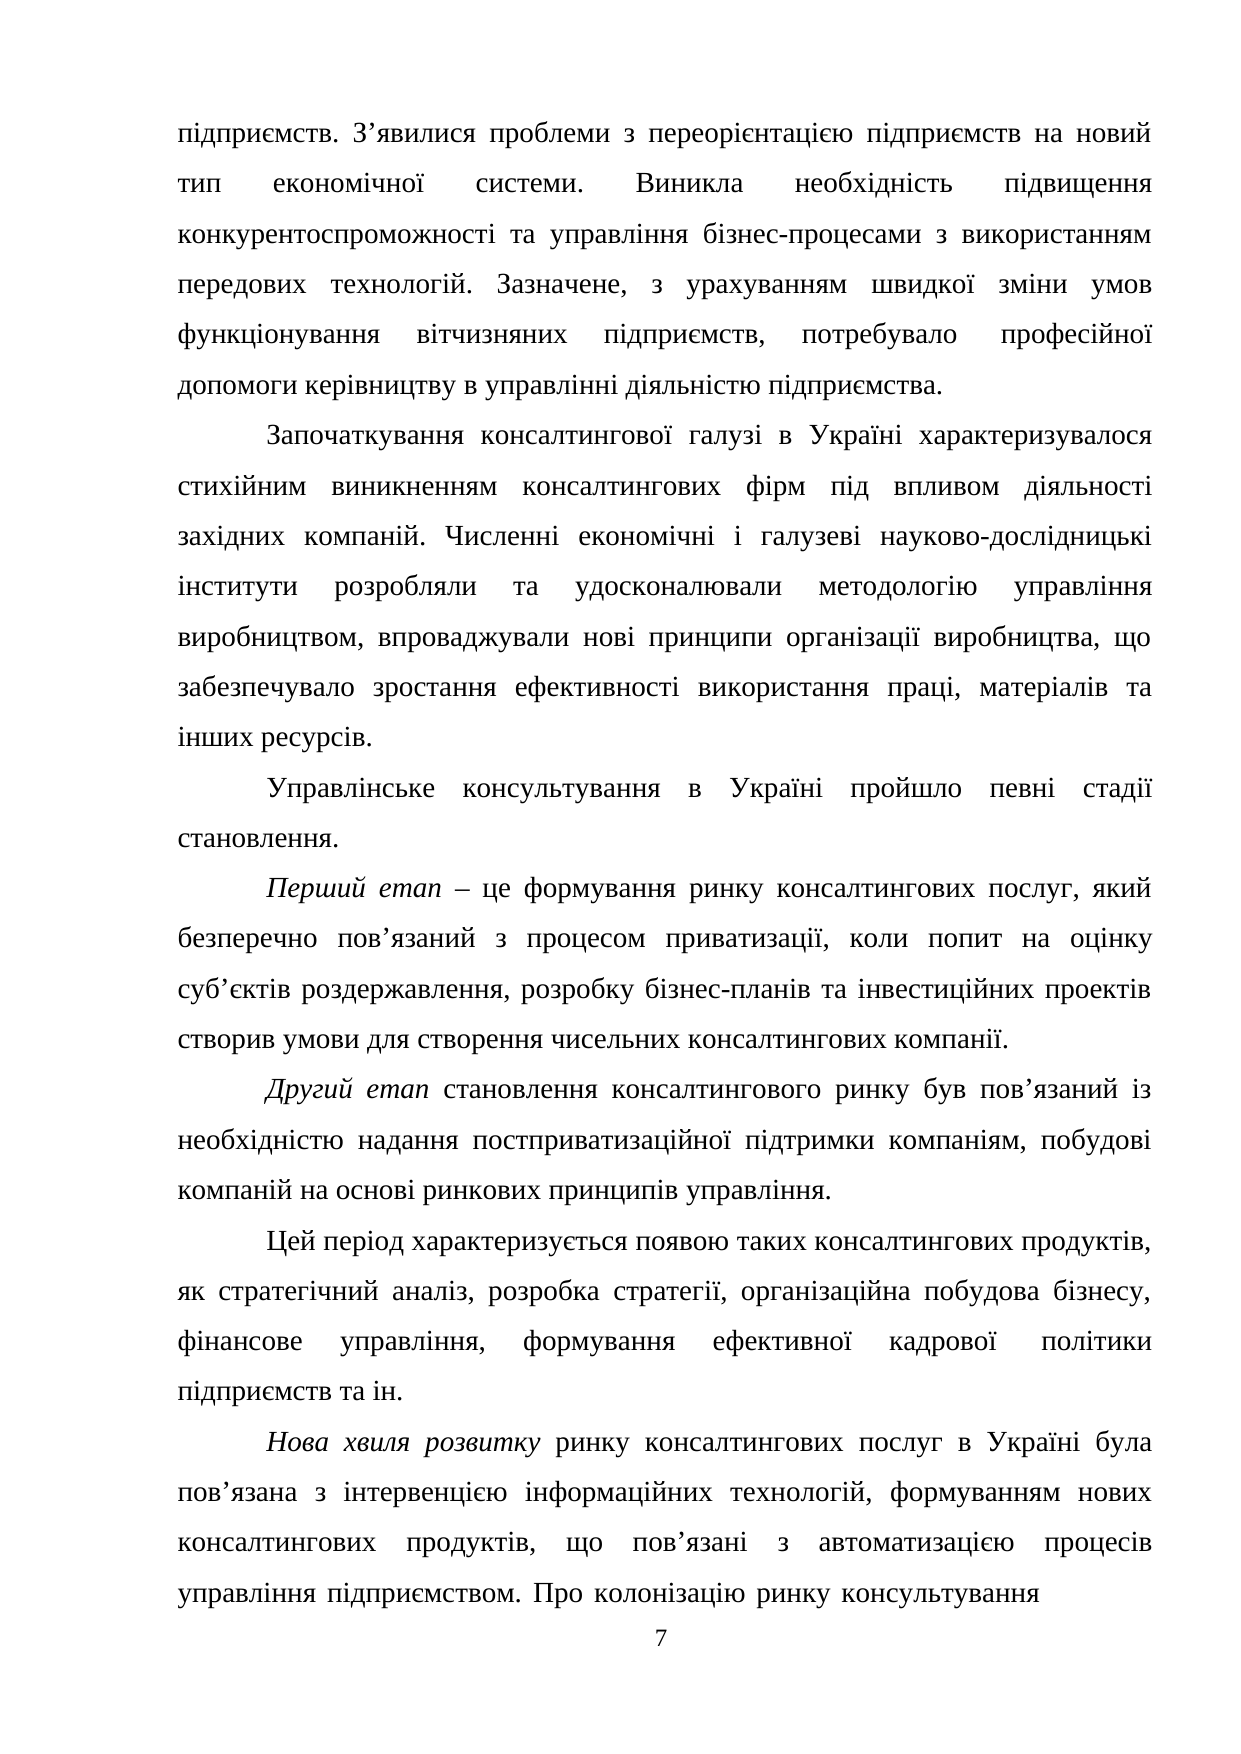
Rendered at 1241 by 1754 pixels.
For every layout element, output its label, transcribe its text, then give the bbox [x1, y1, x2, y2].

text Започаткування консалтингової галузі в Україні характеризувалося стихійним виникненням консалтингових фірм під впливом діяльності західних компаній. Численні економічні і галузеві науково-дослідницькі інститути розробляли та удосконалювали методологію управління виробництвом, впроваджували нові принципи організації виробництва, що забезпечувало зростання ефективності використання праці, матеріалів та інших ресурсів. [177, 417, 1152, 753]
text Нова хвиля розвитку ринку консалтингових послуг в Україні була пов’язана з інтервенцією інформаційних технологій, формуванням нових консалтингових продуктів, що пов’язані з автоматизацією процесів управління підприємством. Про колонізацію ринку консультування [177, 1424, 1152, 1608]
text Цей період характеризується появою таких консалтингових продуктів, як стратегічний аналіз, розробка стратегії, організаційна побудова бізнесу, фінансове управління, формування ефективної кадрової політики підприємств та ін. [177, 1223, 1152, 1407]
text Другий етап становлення консалтингового ринку був пов’язаний із необхідністю надання постприватизаційної підтримки компаніям, побудові компаній на основі ринкових принципів управління. [177, 1072, 1152, 1206]
text Перший етап – це формування ринку консалтингових послуг, який безперечно пов’язаний з процесом приватизації, коли попит на оцінку суб’єктів роздержавлення, розробку бізнес-планів та інвестиційних проектів створив умови для створення чисельних консалтингових компанії. [177, 870, 1152, 1055]
text Управлінське консультування в Україні пройшло певні стадії становлення. [177, 770, 1152, 853]
text підприємств. З’явилися проблеми з переорієнтацією підприємств на новий тип економічної системи. Виникла необхідність підвищення конкурентоспроможності та управління бізнес-процесами з використанням передових технологій. Зазначене, з урахуванням швидкої зміни умов функціонування вітчизняних підприємств, потребувало професійної допомоги керівництву в управлінні діяльністю підприємства. [177, 115, 1152, 400]
